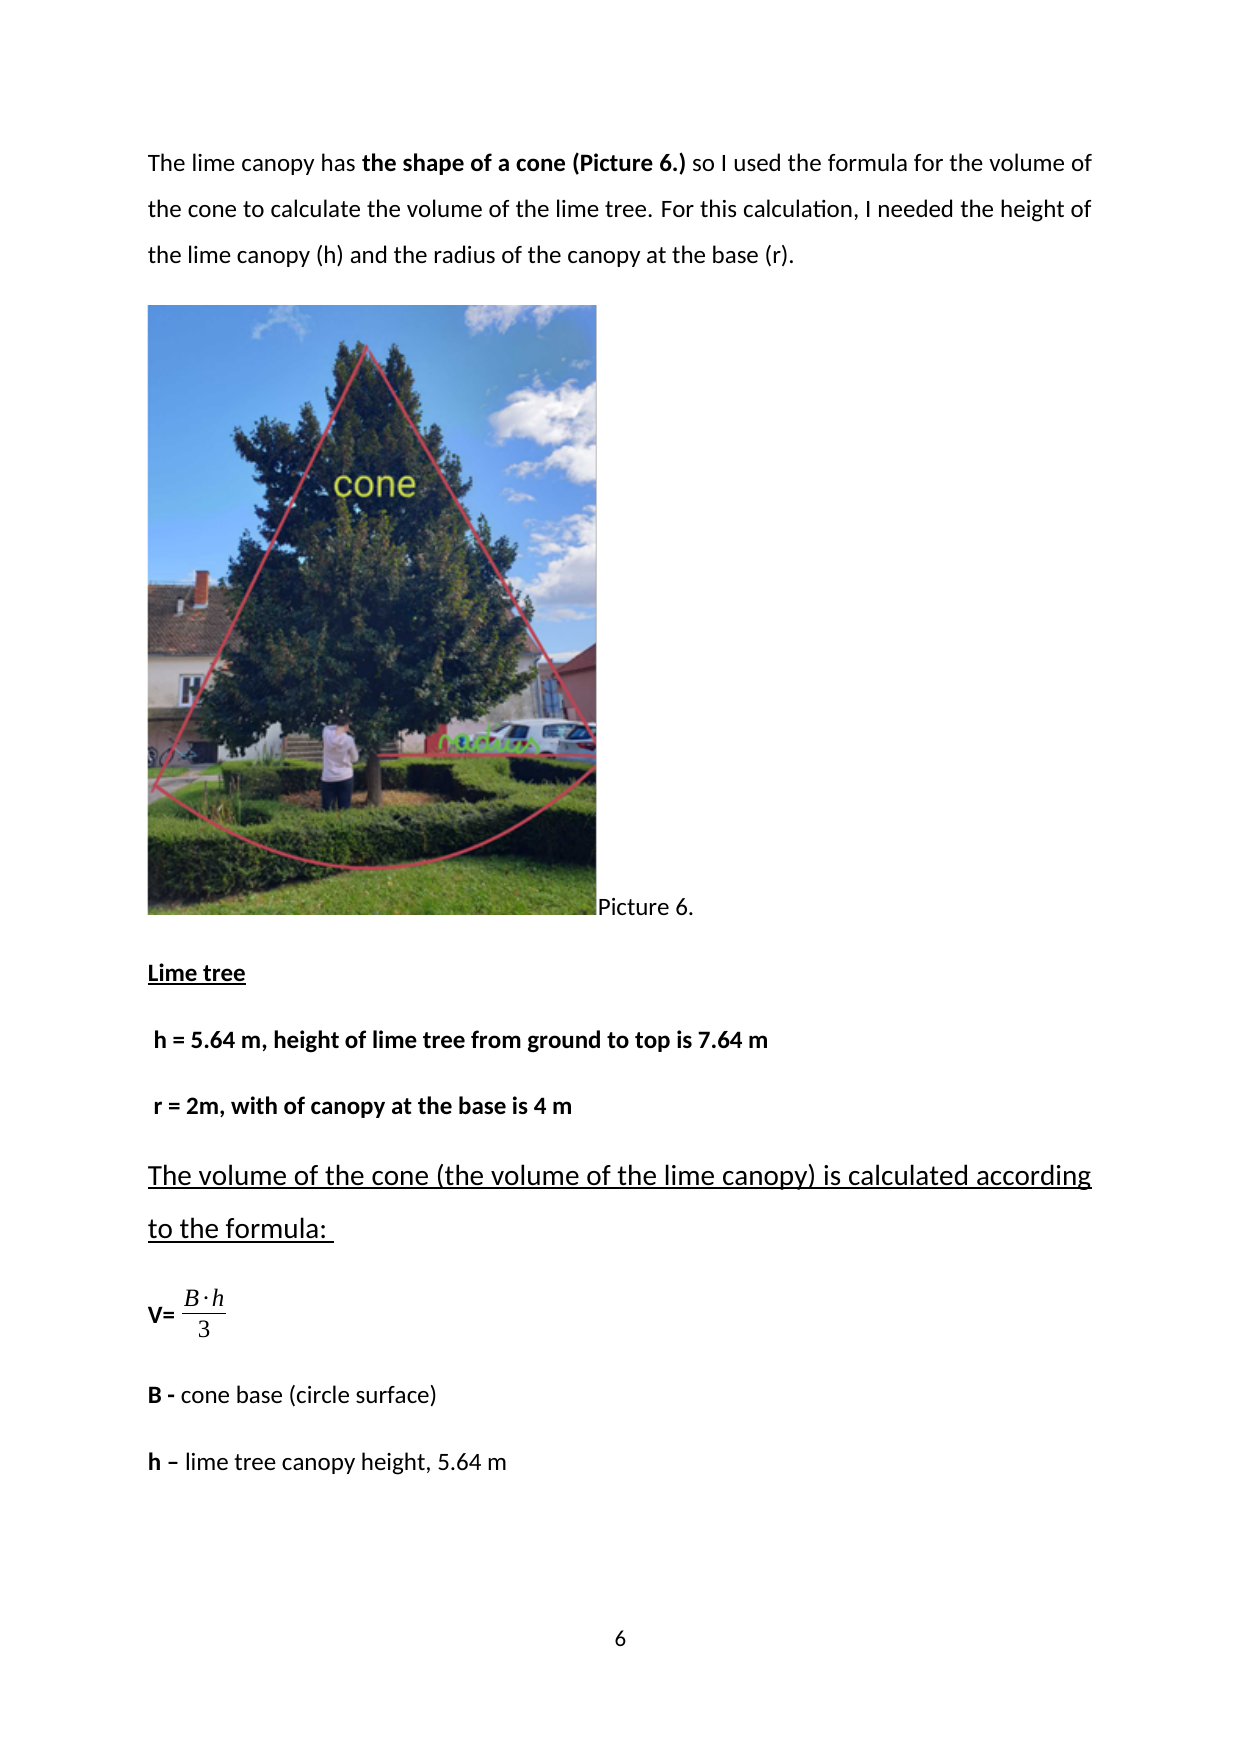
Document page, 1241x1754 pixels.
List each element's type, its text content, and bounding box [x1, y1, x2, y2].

text The volume of the cone (the volume of the lime canopy) is calculated according to the formula: [148, 1157, 1093, 1246]
text h – lime tree canopy height, 5.64 m [148, 1446, 1093, 1477]
text B - cone base (circle surface) [148, 1380, 1093, 1410]
text Lime tree [148, 957, 1093, 988]
text h = 5.64 m, height of lime tree from ground to top is 7.64 m [148, 1024, 1093, 1054]
picture [147, 305, 598, 915]
text r = 2m, with of canopy at the base is 4 m [148, 1090, 1093, 1121]
text The lime canopy has the shape of a cone (Picture 6.) so I used the formula for the volume of the cone to calculate the volume of the lime tree. For this calculation, I needed the height of the lime canopy (h) and the radius of the canopy at the base (r). [148, 148, 1093, 269]
text V= [148, 1285, 1093, 1344]
